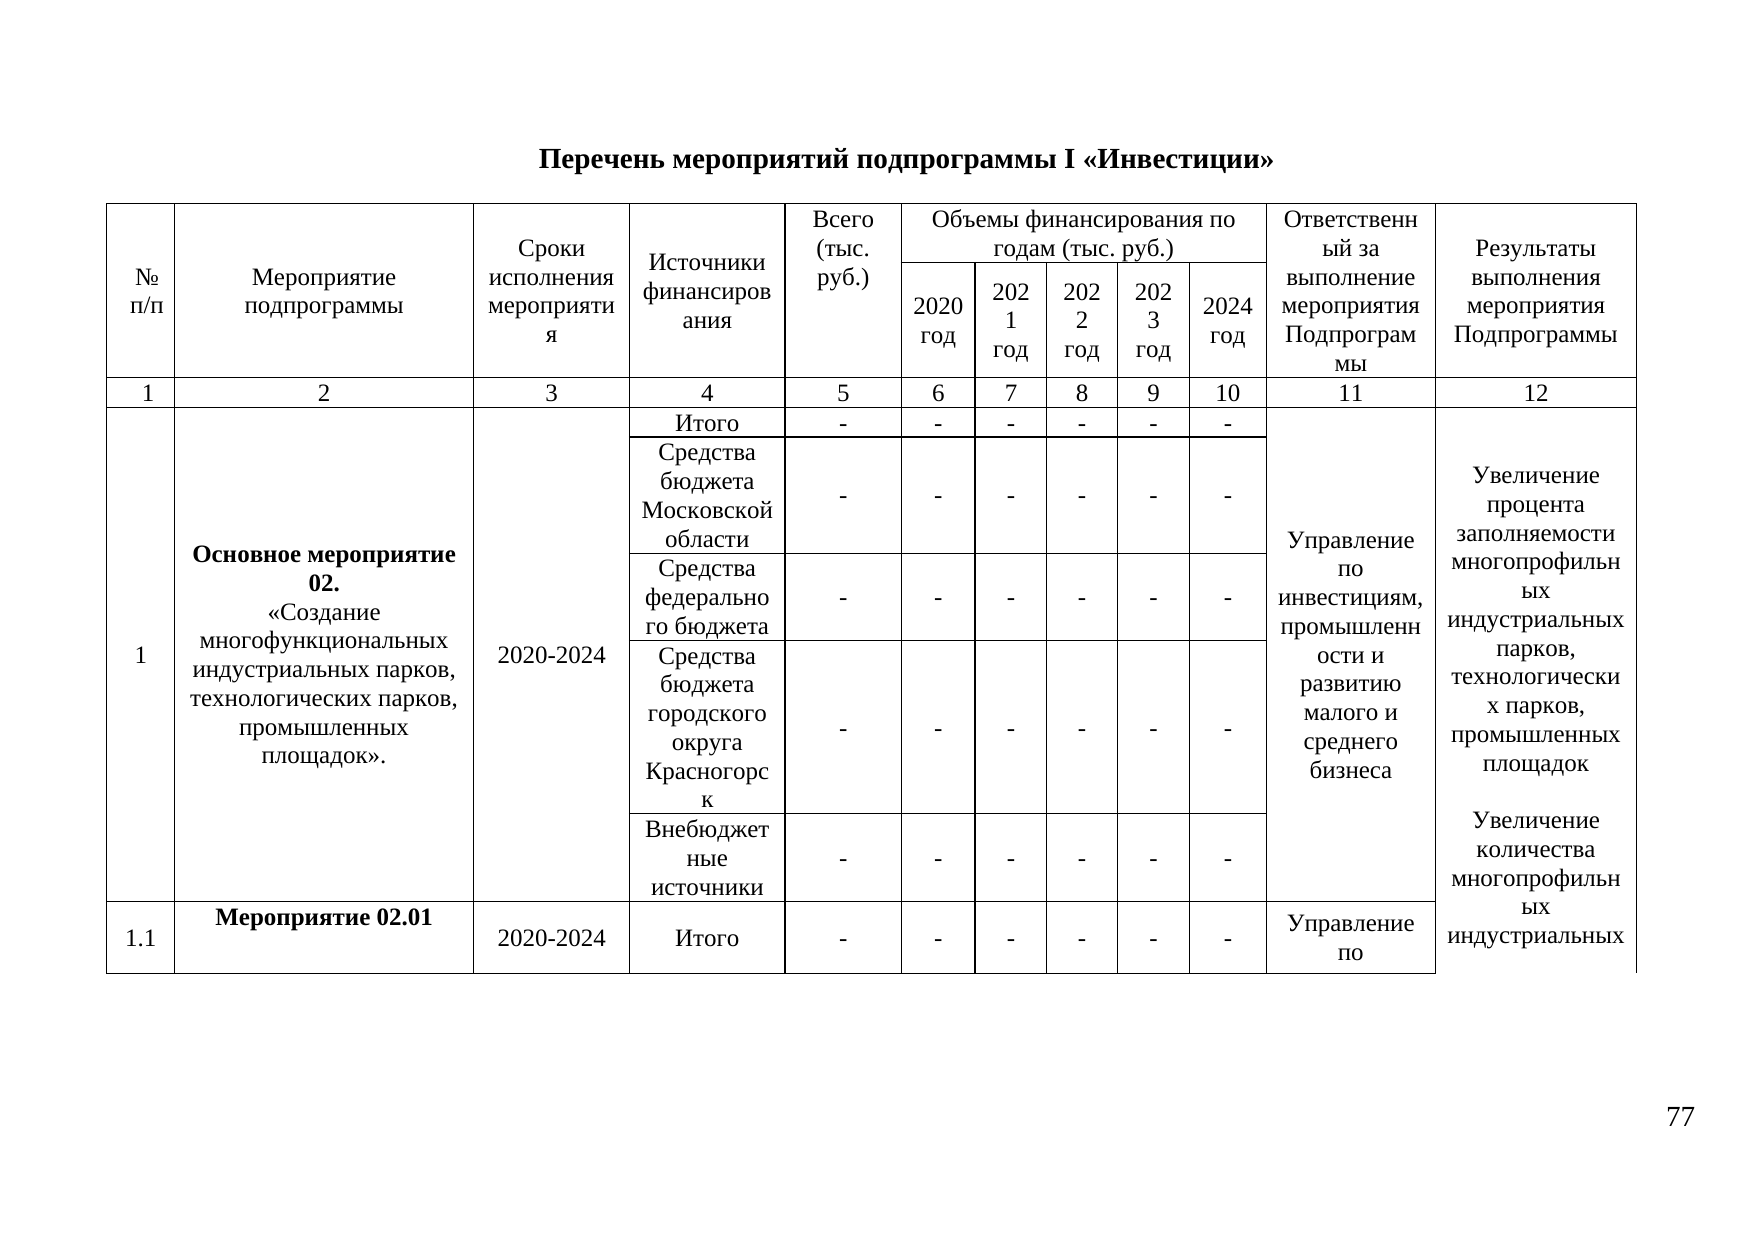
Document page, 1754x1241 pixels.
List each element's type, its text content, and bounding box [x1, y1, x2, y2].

table_cell - [1047, 554, 1117, 640]
table_cell 11 [1267, 378, 1435, 407]
table_cell Управление по инвестициям, промышленности и развитию малого и среднего бизнеса [1267, 408, 1435, 901]
table_cell 6 [902, 378, 974, 407]
table_cell 3 [474, 378, 629, 407]
table_cell - [1190, 902, 1266, 973]
table_cell - [902, 641, 974, 813]
table_cell - [1190, 438, 1266, 552]
table_cell - [1190, 408, 1266, 436]
table_cell 1.1 [107, 902, 174, 973]
table_cell - [786, 902, 901, 973]
table_header № п/п [107, 204, 174, 377]
table_cell Увеличение процента заполняемости многопрофильных индустриальных парков, технологических парков, промышленных площадок Увеличение количества многопрофильных индустриальных парков, технологических парков, промышленных площадок Увеличение количества привлеченных резидентов на территорию многофункциональных индустриальных парков, технологических парков, промышленных площадок муниципального образования [1436, 408, 1636, 973]
table_cell - [786, 438, 901, 552]
table_cell 9 [1118, 378, 1189, 407]
table_cell - [902, 902, 974, 973]
table_cell - [1047, 408, 1117, 436]
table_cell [1267, 902, 1435, 973]
table_cell - [1047, 438, 1117, 552]
table_cell - [902, 408, 974, 436]
table_cell - [1118, 641, 1189, 813]
table_cell - [976, 814, 1046, 901]
table_cell Средства бюджета городского округа Красногорск [630, 641, 784, 813]
table_cell 10 [1190, 378, 1266, 407]
table_cell 2023 год [1118, 263, 1189, 377]
table_header Объемы финансирования по годам (тыс. руб.) [902, 204, 1266, 262]
table_cell - [976, 438, 1046, 552]
table_cell - [1047, 814, 1117, 901]
table_cell 12 [1436, 378, 1636, 407]
table_header Источники финансирования [630, 204, 784, 377]
table_cell - [1118, 554, 1189, 640]
table_cell 2020-2024 [474, 408, 629, 901]
table_header Ответственный за выполнение мероприятия Подпрограммы [1267, 204, 1435, 377]
table_cell Итого [630, 408, 784, 436]
table_cell Внебюджетные источники [630, 814, 784, 901]
table_cell 1 [107, 378, 174, 407]
table_cell - [1047, 641, 1117, 813]
table_header Результаты выполнения мероприятия Подпрограммы [1436, 204, 1636, 377]
table_cell - [1190, 554, 1266, 640]
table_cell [175, 902, 473, 973]
table_cell - [902, 814, 974, 901]
table_cell - [976, 902, 1046, 973]
table_cell 5 [786, 378, 901, 407]
table_cell - [976, 641, 1046, 813]
table_header Мероприятие подпрограммы [175, 204, 473, 377]
table_cell - [1118, 408, 1189, 436]
table_cell 2024 год [1190, 263, 1266, 377]
table_header Сроки исполнения мероприятия [474, 204, 629, 377]
table_cell - [976, 554, 1046, 640]
table_cell - [1190, 641, 1266, 813]
table_cell - [786, 814, 901, 901]
table_cell Средства федерального бюджета [630, 554, 784, 640]
table_cell - [786, 554, 901, 640]
table_cell - [1190, 814, 1266, 901]
table_cell - [1047, 902, 1117, 973]
table_cell 2 [175, 378, 473, 407]
table_cell Средства бюджета Московской области [630, 438, 784, 552]
table_cell - [1118, 814, 1189, 901]
table_cell 2021 год [976, 263, 1046, 377]
table_cell 2020-2024 [474, 902, 629, 973]
table_cell - [1118, 438, 1189, 552]
table_cell 8 [1047, 378, 1117, 407]
table_cell 1 [107, 408, 174, 901]
table_cell - [786, 408, 901, 436]
table_cell - [1118, 902, 1189, 973]
table_cell 2020 год [902, 263, 974, 377]
table_cell Основное мероприятие 02. «Создание многофункциональных индустриальных парков, технологических парков, промышленных площадок». [175, 408, 473, 901]
table_cell - [786, 641, 901, 813]
text Перечень мероприятий подпрограммы I «Инвестиции» [118, 141, 1695, 174]
table_cell - [902, 554, 974, 640]
table_cell - [976, 408, 1046, 436]
table_cell 4 [630, 378, 784, 407]
table_cell 2022 год [1047, 263, 1117, 377]
table_header Всего (тыс. руб.) [786, 204, 901, 377]
table_cell Итого [630, 902, 784, 973]
table_cell - [902, 438, 974, 552]
table_cell 7 [976, 378, 1046, 407]
